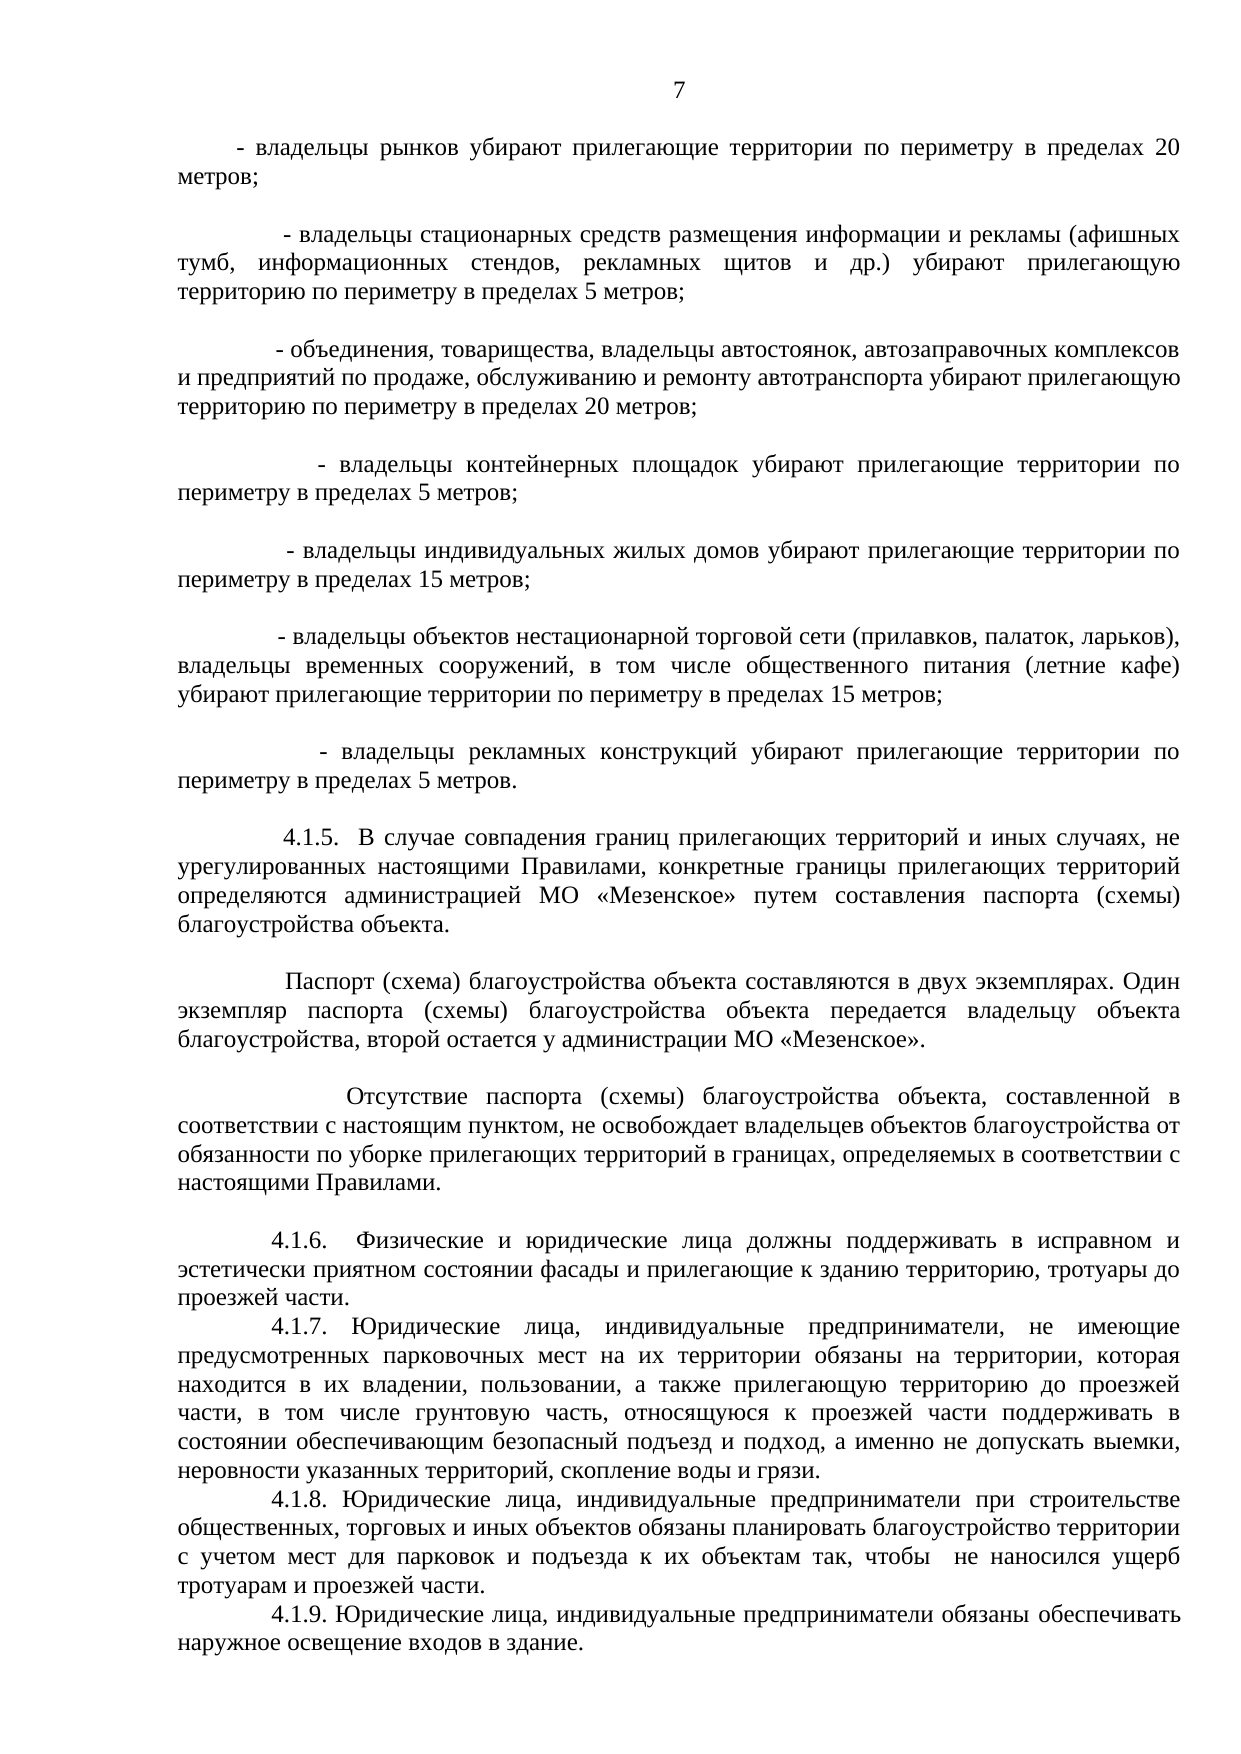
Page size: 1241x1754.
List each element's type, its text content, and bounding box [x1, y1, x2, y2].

text 4.1.9. Юридические лица, индивидуальные предприниматели обязаны обеспечивать наружное освещение входов в здание. [177, 1599, 1181, 1656]
text Отсутствие паспорта (схемы) благоустройства объекта, составленной в соответствии с настоящим пунктом, не освобождает владельцев объектов благоустройства от обязанности по уборке прилегающих территорий в границах, определяемых в соответствии с настоящими Правилами. [177, 1081, 1181, 1196]
text - владельцы объектов нестационарной торговой сети (прилавков, палаток, ларьков), владельцы временных сооружений, в том числе общественного питания (летние кафе) убирают прилегающие территории по периметру в пределах 15 метров; [177, 621, 1181, 707]
text 4.1.8. Юридические лица, индивидуальные предприниматели при строительстве общественных, торговых и иных объектов обязаны планировать благоустройство территории с учетом мест для парковок и подъезда к их объектам так, чтобы не наносился ущерб тротуарам и проезжей части. [177, 1484, 1181, 1599]
text - владельцы стационарных средств размещения информации и рекламы (афишных тумб, информационных стендов, рекламных щитов и др.) убирают прилегающую территорию по периметру в пределах 5 метров; [177, 219, 1181, 305]
text - объединения, товарищества, владельцы автостоянок, автозаправочных комплексов и предприятий по продаже, обслуживанию и ремонту автотранспорта убирают прилегающую территорию по периметру в пределах 20 метров; [177, 334, 1181, 420]
text - владельцы рынков убирают прилегающие территории по периметру в пределах 20 метров; [177, 132, 1181, 190]
text - владельцы контейнерных площадок убирают прилегающие территории по периметру в пределах 5 метров; [177, 449, 1181, 506]
text 4.1.5. В случае совпадения границ прилегающих территорий и иных случаях, не урегулированных настоящими Правилами, конкретные границы прилегающих территорий определяются администрацией МО «Мезенское» путем составления паспорта (схемы) благоустройства объекта. [177, 822, 1181, 937]
text 4.1.6. Физические и юридические лица должны поддерживать в исправном и эстетически приятном состоянии фасады и прилегающие к зданию территорию, тротуары до проезжей части. [177, 1225, 1181, 1311]
text Паспорт (схема) благоустройства объекта составляются в двух экземплярах. Один экземпляр паспорта (схемы) благоустройства объекта передается владельцу объекта благоустройства, второй остается у администрации МО «Мезенское». [177, 966, 1181, 1052]
text 4.1.7. Юридические лица, индивидуальные предприниматели, не имеющие предусмотренных парковочных мест на их территории обязаны на территории, которая находится в их владении, пользовании, а также прилегающую территорию до проезжей части, в том числе грунтовую часть, относящуюся к проезжей части поддерживать в состоянии обеспечивающим безопасный подъезд и подход, а именно не допускать выемки, неровности указанных территорий, скопление воды и грязи. [177, 1311, 1181, 1484]
text - владельцы индивидуальных жилых домов убирают прилегающие территории по периметру в пределах 15 метров; [177, 535, 1181, 592]
text - владельцы рекламных конструкций убирают прилегающие территории по периметру в пределах 5 метров. [177, 736, 1181, 794]
